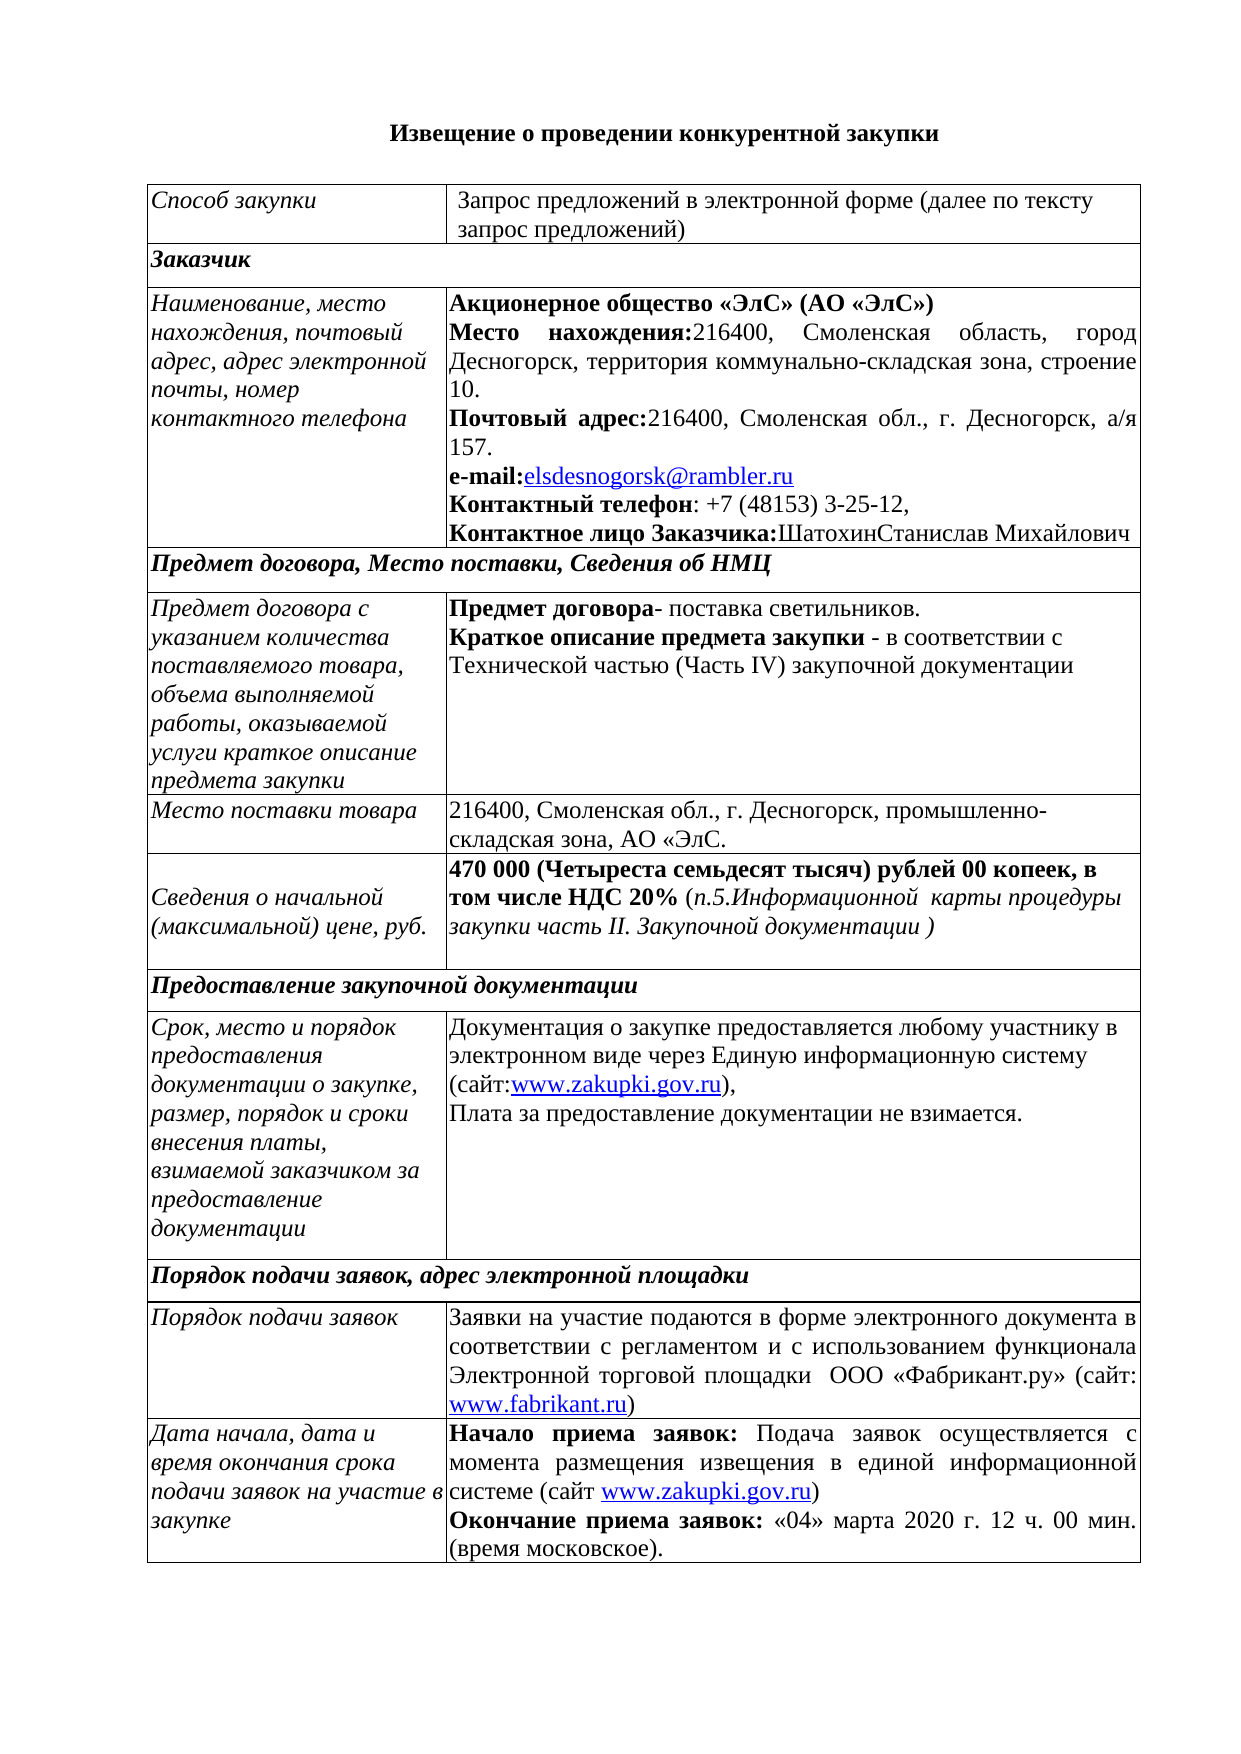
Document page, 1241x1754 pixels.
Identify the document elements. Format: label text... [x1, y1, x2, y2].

table_cell Порядок подачи заявок [148, 1303, 446, 1417]
table_cell Предоставление закупочной документации [148, 970, 1140, 1011]
table_cell Дата начала, дата и время окончания срока подачи заявок на участие в закупке [148, 1419, 446, 1562]
table_cell Предмет договора с указанием количества поставляемого товара, объема выполняемой работы, оказываемой услуги краткое описание предмета закупки [148, 593, 446, 794]
table_cell Акционерное общество «ЭлС» (АО «ЭлС») Место нахождения:216400, Смоленская область, город Десногорск, территория коммунально-складская зона, строение 10. Почтовый адрес:216400, Смоленская обл., г. Десногорск, а/я 157. e-mail:еlsdesnogorsk@rambler.ru Контактный телефон: +7 (48153) 3-25-12, Контактное лицо Заказчика:ШатохинСтанислав Михайлович [447, 288, 1140, 547]
table_cell Начало приема заявок: Подача заявок осуществляется с момента размещения извещения в единой информационной системе (сайт www.zakupki.gov.ru) Окончание приема заявок: «04» марта 2020 г. 12 ч. 00 мин. (время московское). [447, 1419, 1140, 1562]
table_cell Наименование, место нахождения, почтовый адрес, адрес электронной почты, номер контактного телефона [148, 288, 446, 547]
table_cell Документация о закупке предоставляется любому участнику в электронном виде через Единую информационную систему (сайт:www.zakupki.gov.ru), Плата за предоставление документации не взимается. [447, 1012, 1140, 1259]
table_cell Срок, место и порядок предоставления документации о закупке, размер, порядок и сроки внесения платы, взимаемой заказчиком за предоставление документации [148, 1012, 446, 1259]
table_cell Заявки на участие подаются в форме электронного документа в соответствии с регламентом и с использованием функционала Электронной торговой площадки ООО «Фабрикант.ру» (сайт: www.fabrikant.ru) [447, 1303, 1140, 1417]
table_cell Место поставки товара [148, 795, 446, 853]
table_cell 216400, Смоленская обл., г. Десногорск, промышленно-складская зона, АО «ЭлС. [447, 795, 1140, 853]
table_cell Заказчик [148, 244, 1140, 287]
table_cell Предмет договора- поставка светильников. Краткое описание предмета закупки - в соответствии с Технической частью (Часть IV) закупочной документации [447, 593, 1140, 794]
table_header Способ закупки [148, 185, 446, 243]
table_cell 470 000 (Четыреста семьдесят тысяч) рублей 00 копеек, в том числе НДС 20% (п.5.Информационной карты процедуры закупки часть II. Закупочной документации ) [447, 854, 1140, 969]
text Извещение о проведении конкурентной закупки [177, 118, 1152, 147]
table_cell Предмет договора, Место поставки, Сведения об НМЦ [148, 548, 1140, 592]
table_cell Сведения о начальной (максимальной) цене, руб. [148, 854, 446, 969]
table_cell Порядок подачи заявок, адрес электронной площадки [148, 1260, 1140, 1301]
table_header Запрос предложений в электронной форме (далее по тексту запрос предложений) [447, 185, 1140, 243]
